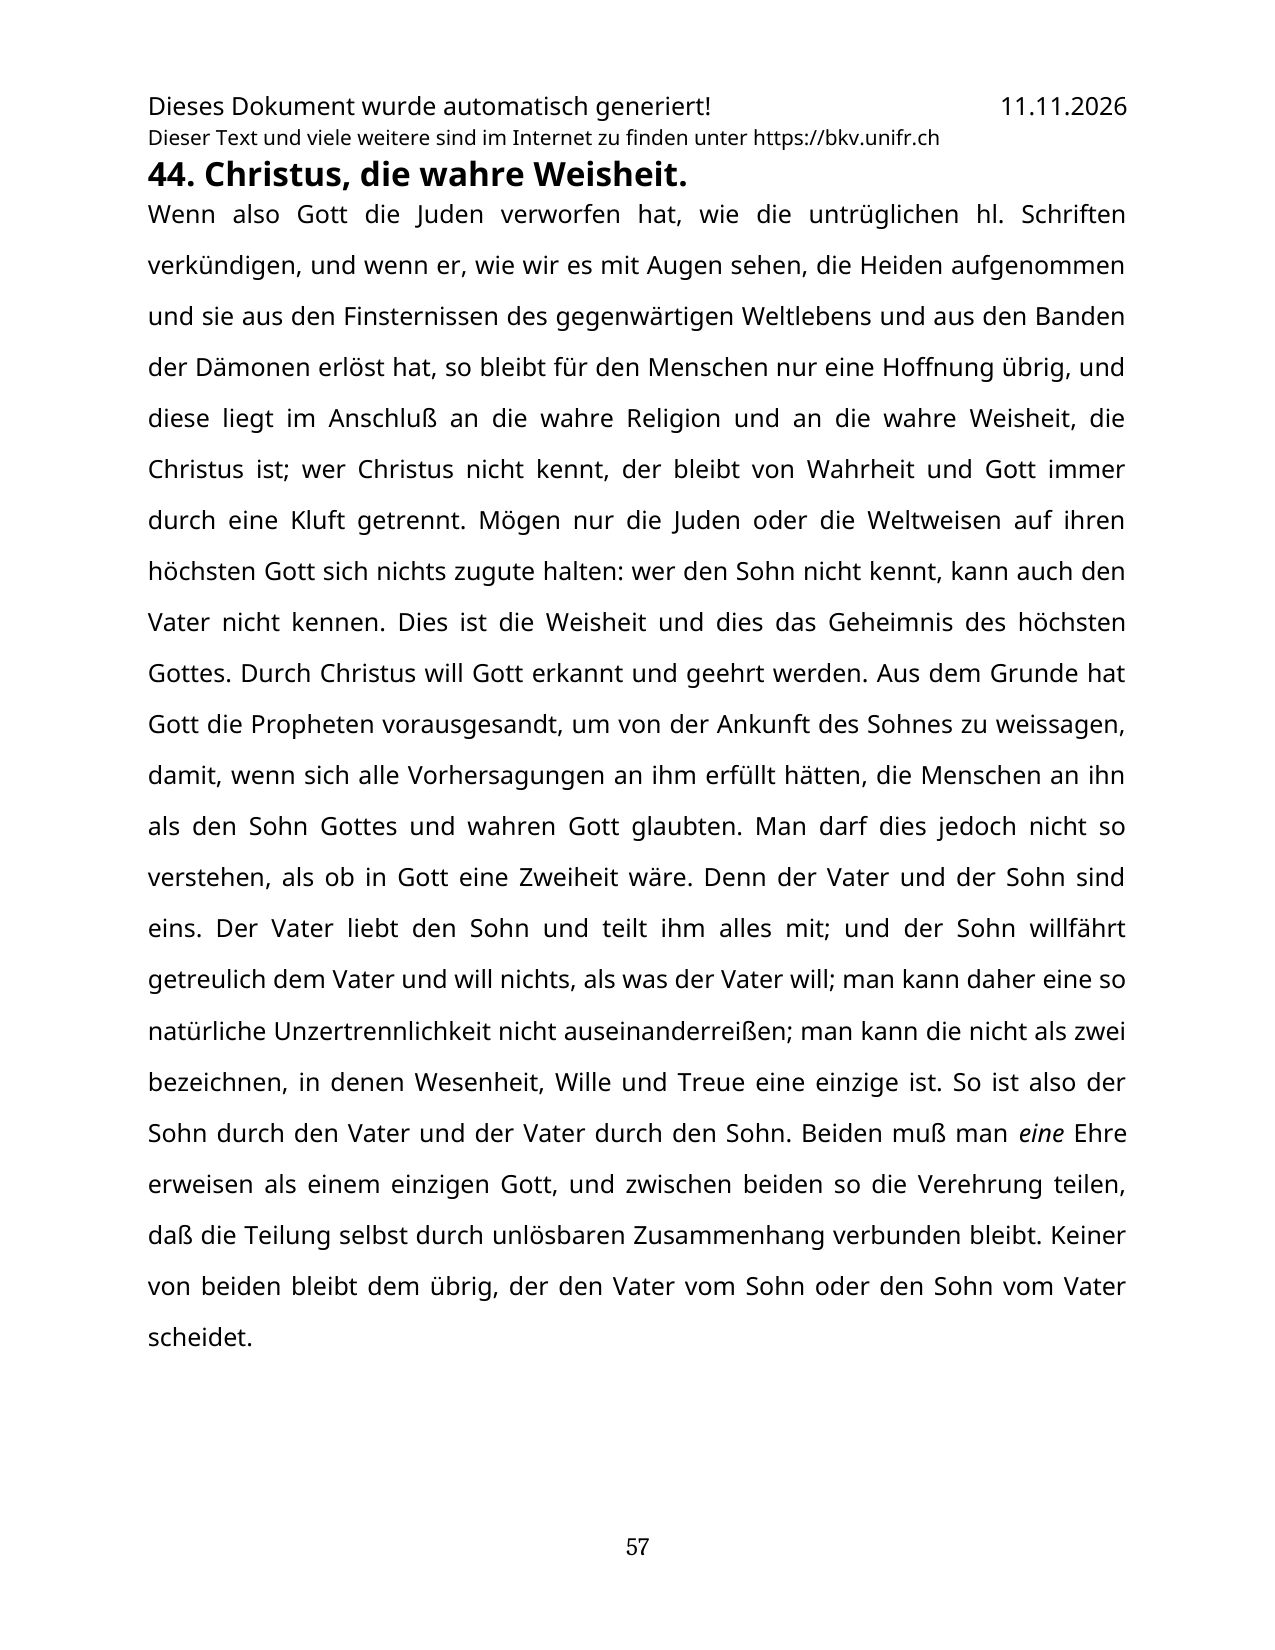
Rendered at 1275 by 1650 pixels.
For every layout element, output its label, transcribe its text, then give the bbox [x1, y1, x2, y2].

subtitle 44. Christus, die wahre Weisheit. [148, 151, 1127, 196]
text Wenn also Gott die Juden verworfen hat, wie die untrüglichen hl. Schriften verkündigen, und wenn er, wie wir es mit Augen sehen, die Heiden aufgenommen und sie aus den Finsternissen des gegenwärtigen Weltlebens und aus den Banden der Dämonen erlöst hat, so bleibt für den Menschen nur eine Hoffnung übrig, und diese liegt im Anschluß an die wahre Religion und an die wahre Weisheit, die Christus ist; wer Christus nicht kennt, der bleibt von Wahrheit und Gott immer durch eine Kluft getrennt. Mögen nur die Juden oder die Weltweisen auf ihren höchsten Gott sich nichts zugute halten: wer den Sohn nicht kennt, kann auch den Vater nicht kennen. Dies ist die Weisheit und dies das Geheimnis des höchsten Gottes. Durch Christus will Gott erkannt und geehrt werden. Aus dem Grunde hat Gott die Propheten vorausgesandt, um von der Ankunft des Sohnes zu weissagen, damit, wenn sich alle Vorhersagungen an ihm erfüllt hätten, die Menschen an ihn als den Sohn Gottes und wahren Gott glaubten. Man darf dies jedoch nicht so verstehen, als ob in Gott eine Zweiheit wäre. Denn der Vater und der Sohn sind eins. Der Vater liebt den Sohn und teilt ihm alles mit; und der Sohn willfährt getreulich dem Vater und will nichts, als was der Vater will; man kann daher eine so natürliche Unzertrennlichkeit nicht auseinanderreißen; man kann die nicht als zwei bezeichnen, in denen Wesenheit, Wille und Treue eine einzige ist. So ist also der Sohn durch den Vater und der Vater durch den Sohn. Beiden muß man eine Ehre erweisen als einem einzigen Gott, und zwischen beiden so die Verehrung teilen, daß die Teilung selbst durch unlösbaren Zusammenhang verbunden bleibt. Keiner von beiden bleibt dem übrig, der den Vater vom Sohn oder den Sohn vom Vater scheidet. [148, 196, 1127, 1353]
